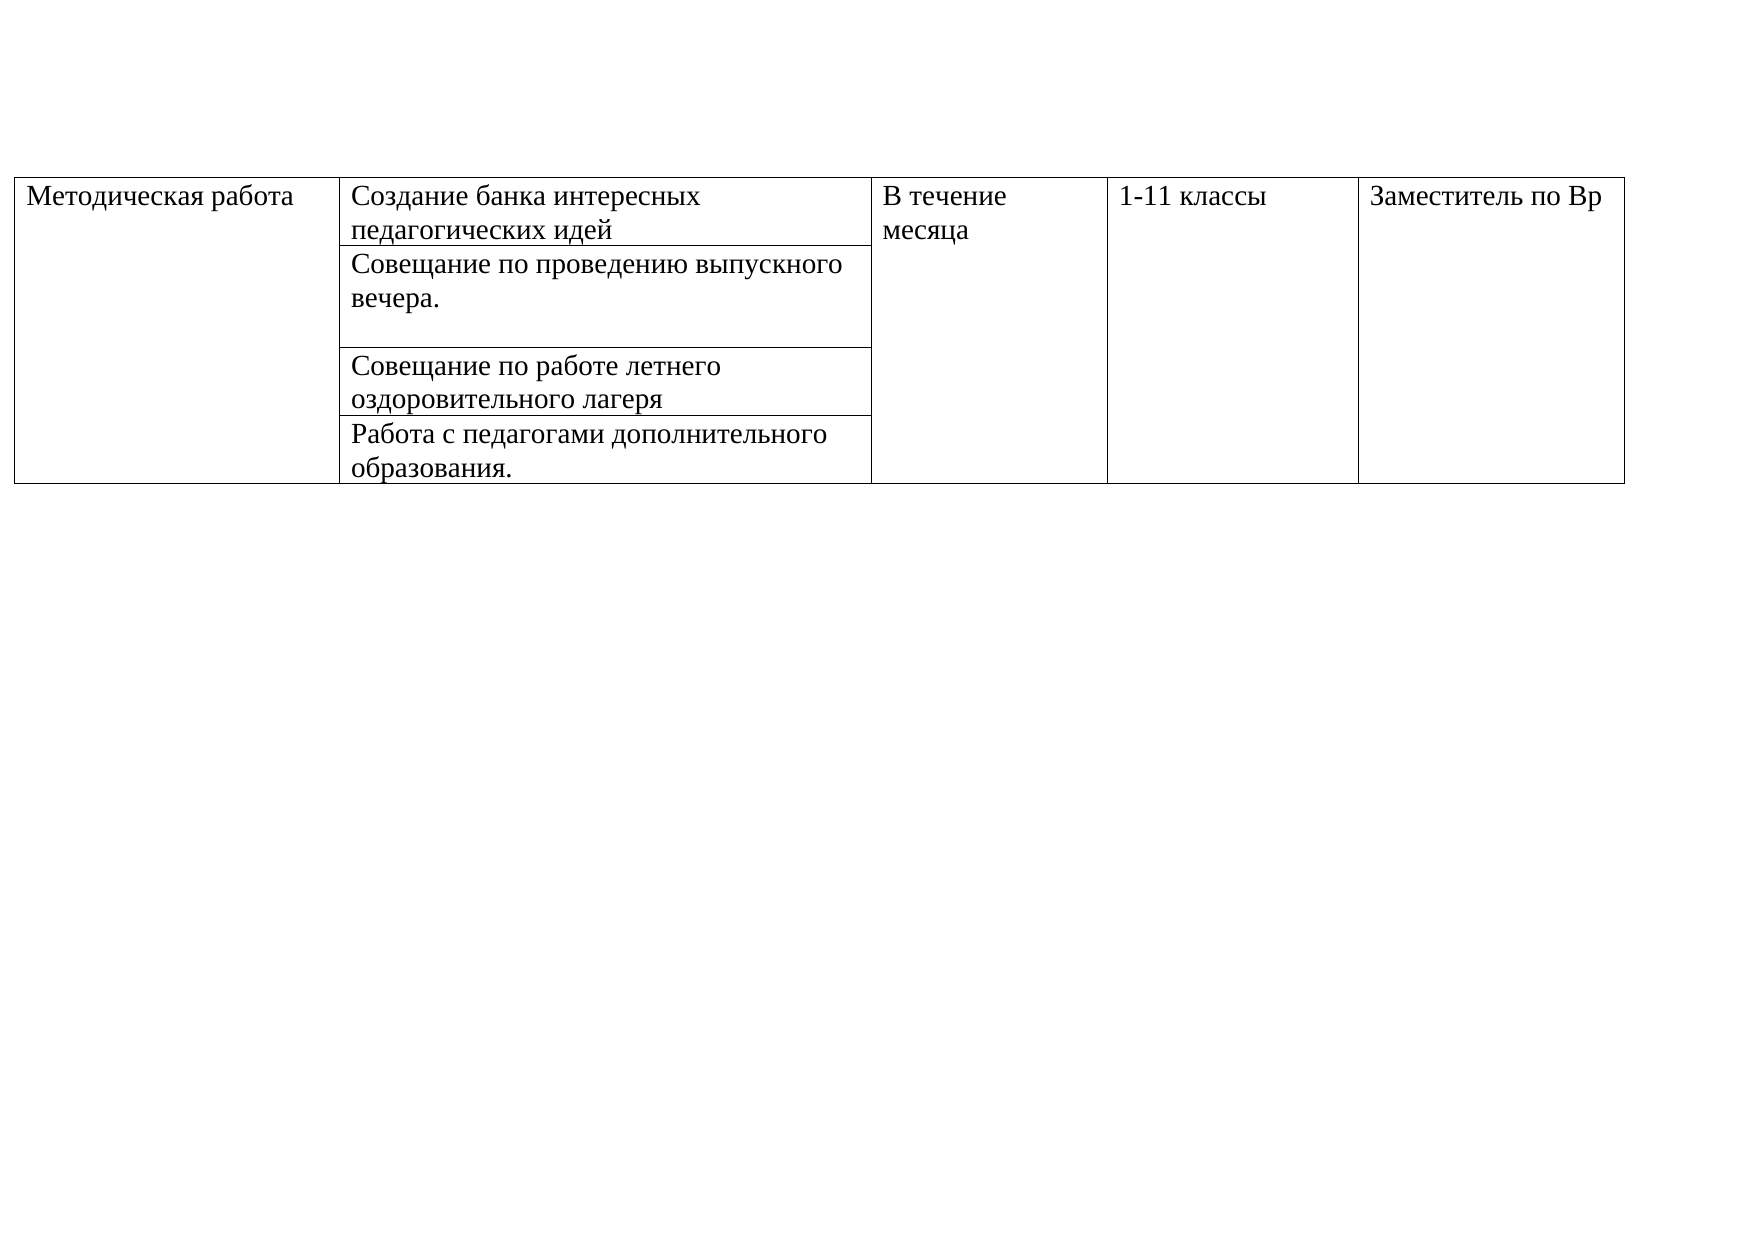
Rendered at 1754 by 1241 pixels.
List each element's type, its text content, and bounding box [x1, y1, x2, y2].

table_cell В течение месяца [872, 178, 1107, 483]
table_cell 1-11 классы [1108, 178, 1358, 483]
table_cell Заместитель по Вр [1359, 178, 1624, 483]
table_cell Совещание по работе летнего оздоровительного лагеря [340, 348, 871, 415]
table_cell Создание банка интересных педагогических идей [340, 178, 871, 245]
table_cell Методическая работа [15, 178, 339, 483]
table_cell Работа с педагогами дополнительного образования. [340, 416, 871, 483]
table_cell Совещание по проведению выпускного вечера. [340, 246, 871, 347]
